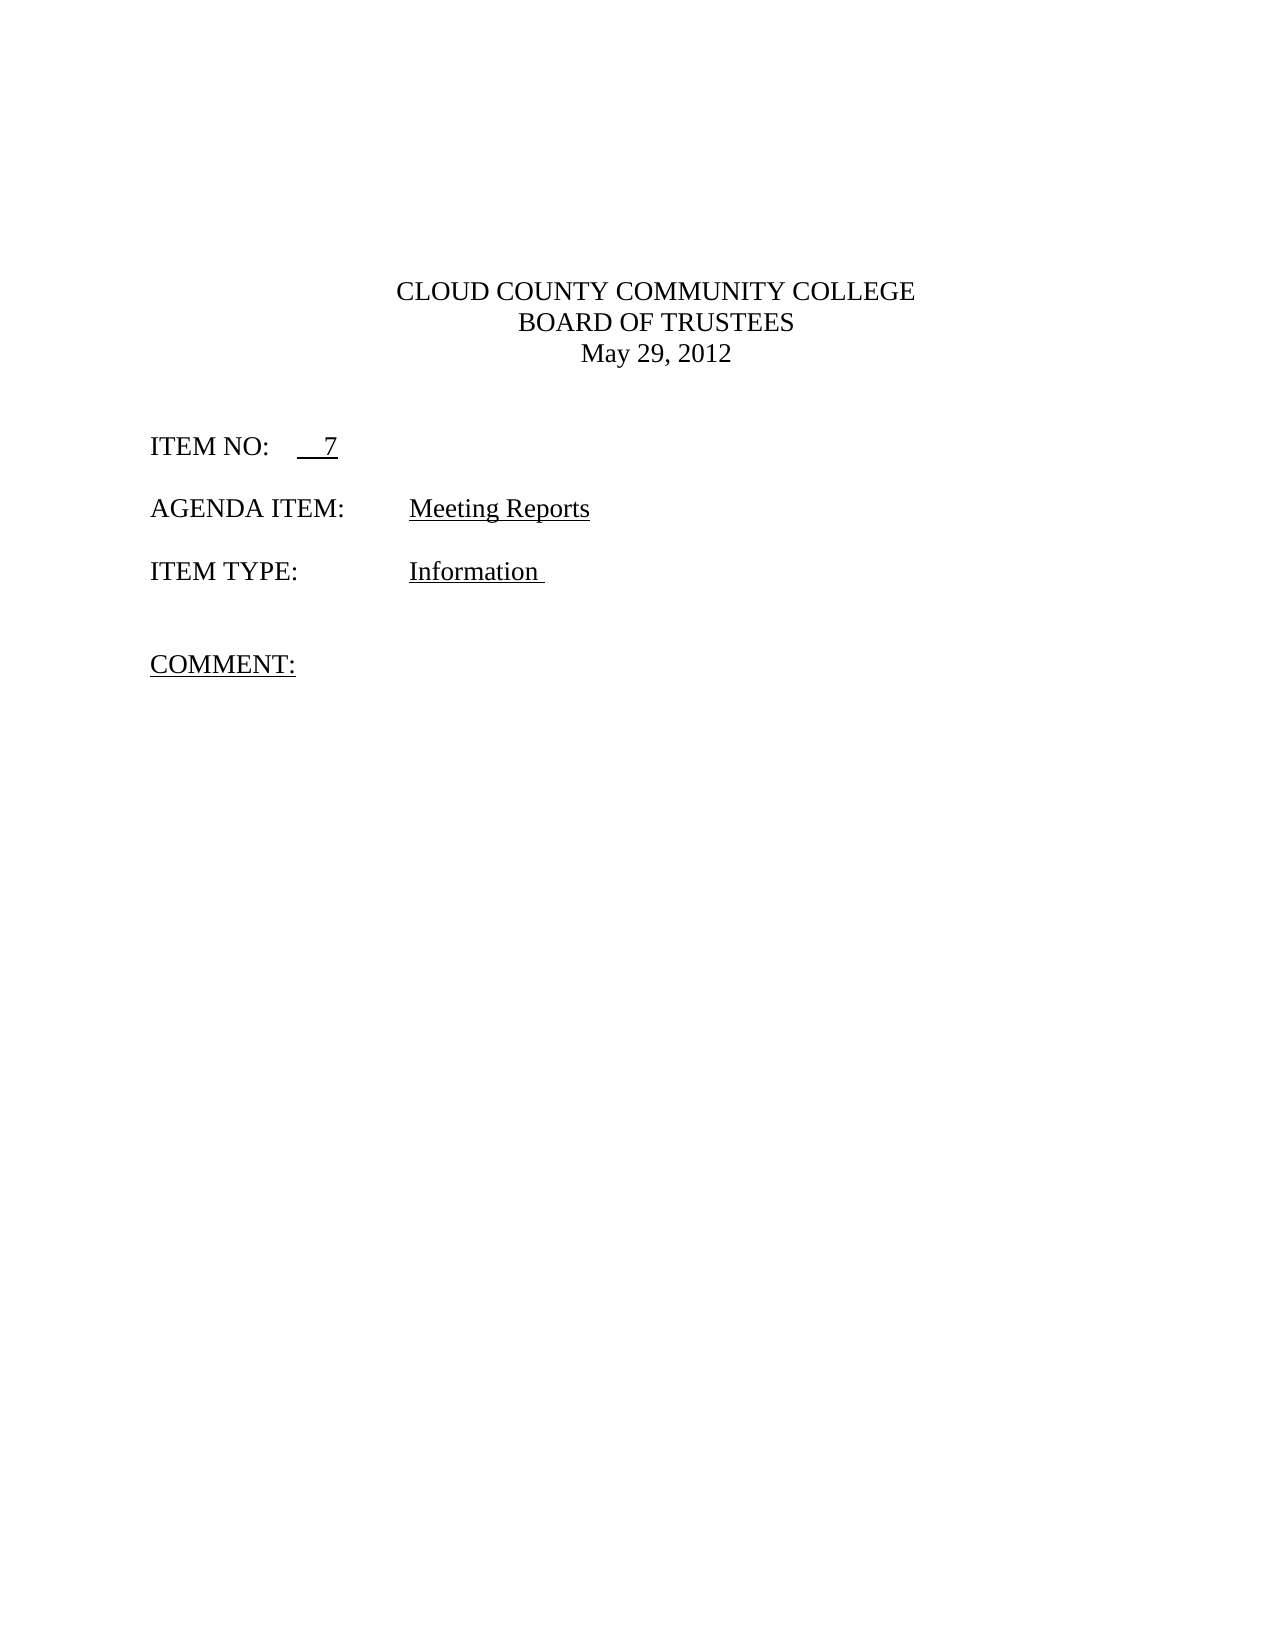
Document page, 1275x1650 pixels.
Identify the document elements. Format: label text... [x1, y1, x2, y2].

text AGENDA ITEM: Meeting Reports [150, 493, 1162, 524]
text CLOUD COUNTY COMMUNITY COLLEGE [150, 274, 1162, 306]
text BOARD OF TRUSTEES [150, 306, 1162, 337]
text May 29, 2012 [150, 337, 1162, 368]
text COMMENT: [150, 648, 1162, 679]
text ITEM TYPE: Information [150, 555, 1162, 586]
text ITEM NO: 7 [150, 430, 1162, 461]
